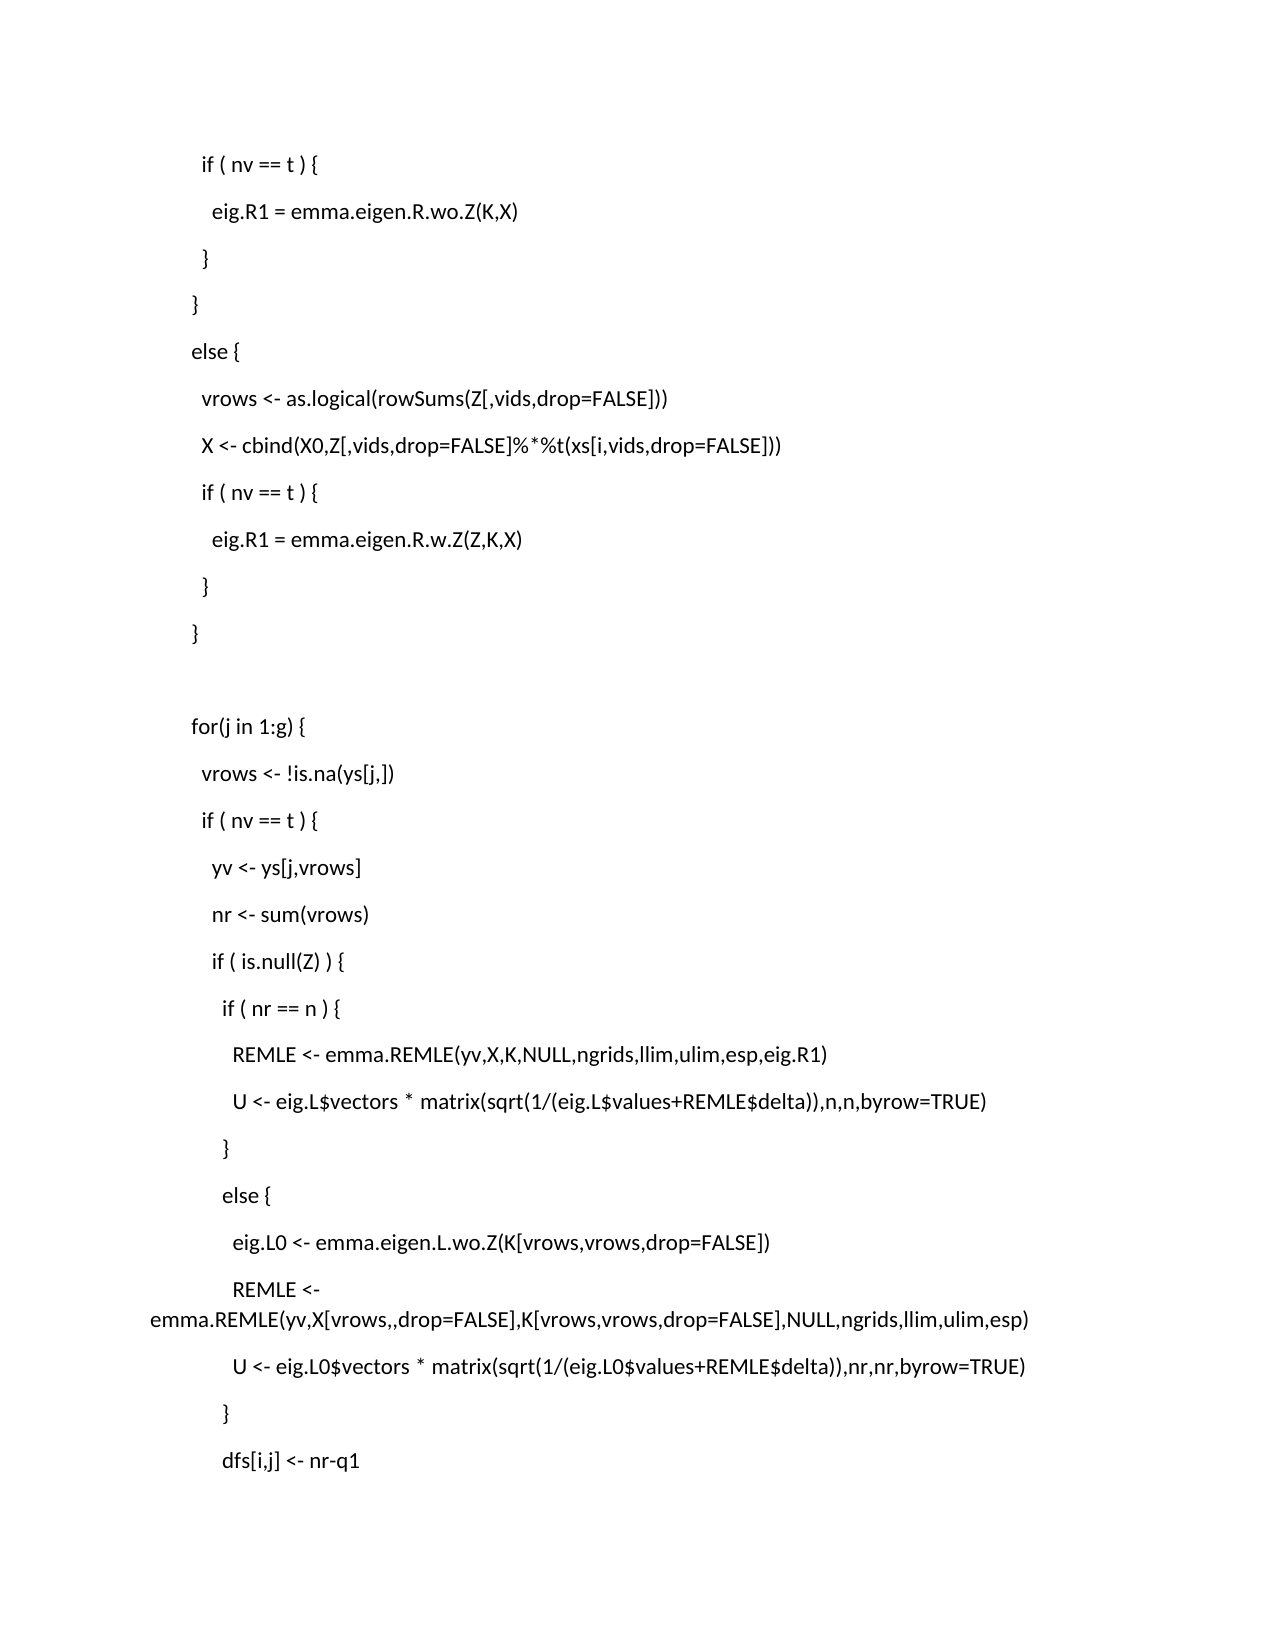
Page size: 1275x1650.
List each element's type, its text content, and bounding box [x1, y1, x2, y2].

text if ( is.null(Z) ) { [150, 947, 1125, 975]
text REMLE <- emma.REMLE(yv,X[vrows,,drop=FALSE],K[vrows,vrows,drop=FALSE],NULL,ngrids,llim,ulim,esp) [150, 1275, 1125, 1333]
text else { [150, 1181, 1125, 1209]
text REMLE <- emma.REMLE(yv,X,K,NULL,ngrids,llim,ulim,esp,eig.R1) [150, 1041, 1125, 1069]
text } [150, 572, 1125, 600]
text yv <- ys[j,vrows] [150, 853, 1125, 881]
text eig.R1 = emma.eigen.R.w.Z(Z,K,X) [150, 525, 1125, 553]
text if ( nv == t ) { [150, 150, 1125, 178]
text U <- eig.L0$vectors * matrix(sqrt(1/(eig.L0$values+REMLE$delta)),nr,nr,byrow=TRUE) [150, 1352, 1125, 1380]
text if ( nv == t ) { [150, 806, 1125, 834]
text eig.L0 <- emma.eigen.L.wo.Z(K[vrows,vrows,drop=FALSE]) [150, 1228, 1125, 1256]
text } [150, 619, 1125, 647]
text vrows <- as.logical(rowSums(Z[,vids,drop=FALSE])) [150, 384, 1125, 412]
text eig.R1 = emma.eigen.R.wo.Z(K,X) [150, 197, 1125, 225]
text } [150, 244, 1125, 272]
text if ( nv == t ) { [150, 478, 1125, 506]
text nr <- sum(vrows) [150, 900, 1125, 928]
text dfs[i,j] <- nr-q1 [150, 1446, 1125, 1474]
text } [150, 1134, 1125, 1162]
text } [150, 291, 1125, 319]
text X <- cbind(X0,Z[,vids,drop=FALSE]%*%t(xs[i,vids,drop=FALSE])) [150, 431, 1125, 459]
text else { [150, 337, 1125, 366]
text if ( nr == n ) { [150, 994, 1125, 1022]
text U <- eig.L$vectors * matrix(sqrt(1/(eig.L$values+REMLE$delta)),n,n,byrow=TRUE) [150, 1087, 1125, 1116]
text for(j in 1:g) { [150, 712, 1125, 741]
text } [150, 1399, 1125, 1427]
text vrows <- !is.na(ys[j,]) [150, 759, 1125, 787]
